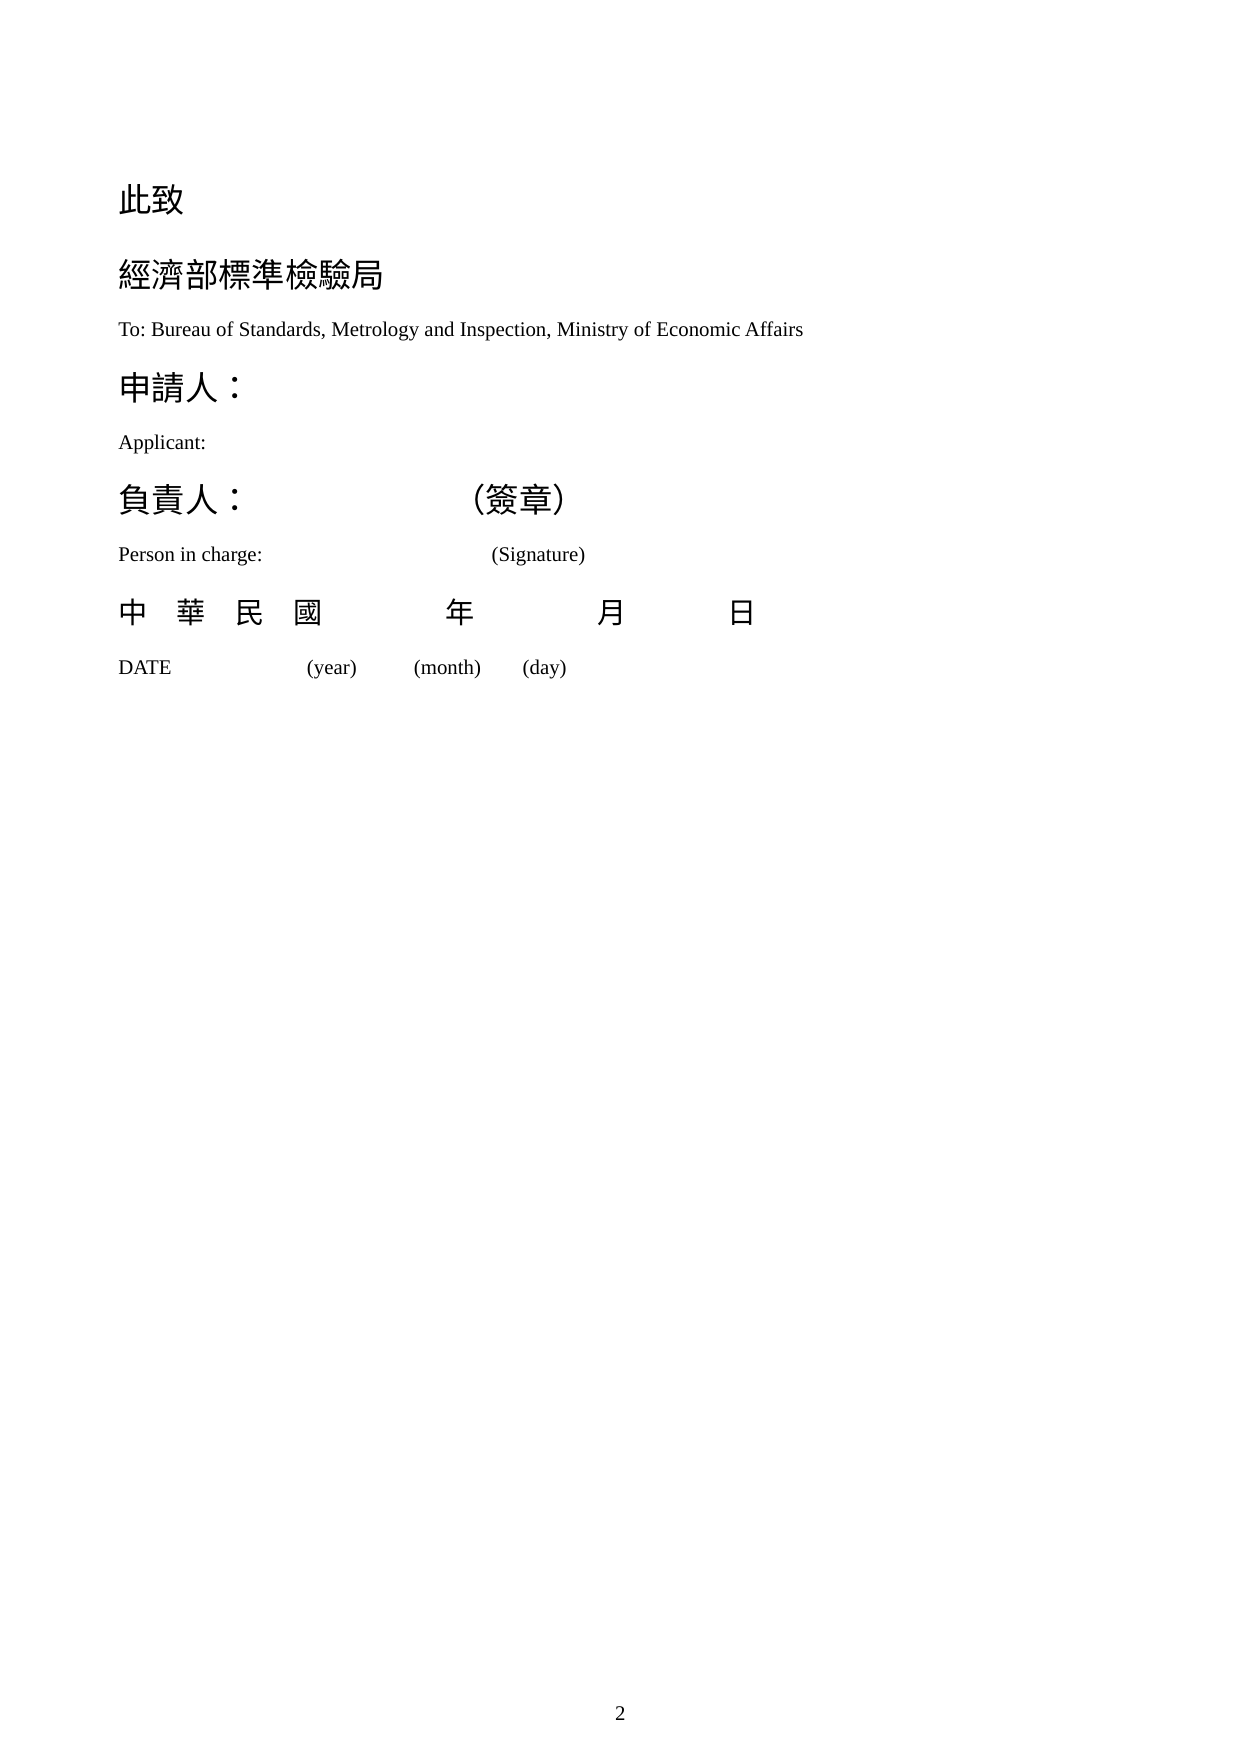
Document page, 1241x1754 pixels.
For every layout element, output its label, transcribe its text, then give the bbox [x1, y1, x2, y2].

text 此致 [118, 161, 1122, 236]
text To: Bureau of Standards, Metrology and Inspection, Ministry of Economic Affairs [118, 311, 1122, 348]
text 經濟部標準檢驗局 [118, 236, 1122, 311]
text Applicant: [118, 423, 1122, 461]
text Person in charge: (Signature) [118, 536, 1122, 573]
text DATE (year) (month) (day) [118, 648, 1122, 686]
text 申請人： [118, 348, 1122, 423]
text 負責人： （簽章） [118, 461, 1122, 536]
text 中 華 民 國 年 月 日 [118, 573, 1122, 648]
